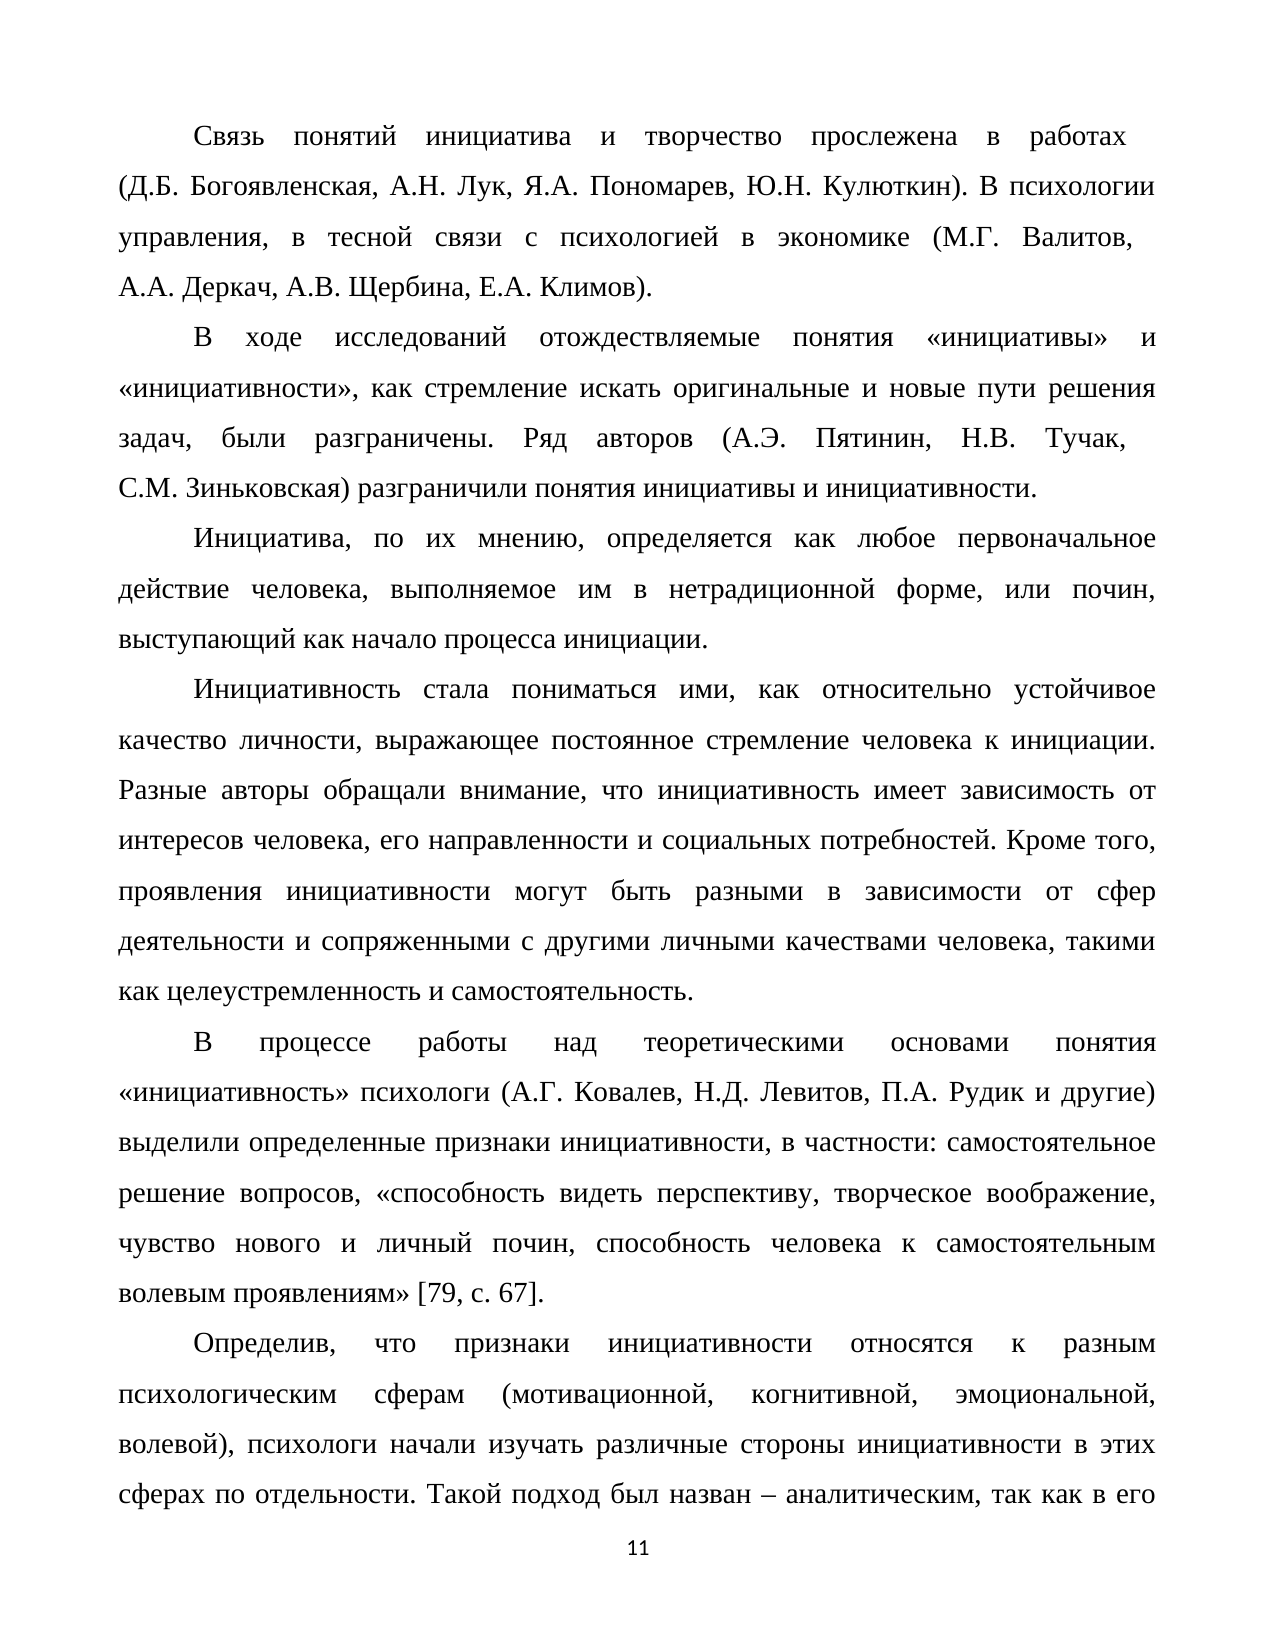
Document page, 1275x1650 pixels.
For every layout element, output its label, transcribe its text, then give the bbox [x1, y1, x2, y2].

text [118, 1326, 1157, 1510]
text Связь понятий инициатива и творчество прослежена в работах (Д.Б. Богоявленская, А.Н. Лук, Я.А. Пономарев, Ю.Н. Кулюткин). В психологии управления, в тесной связи с психологией в экономике (М.Г. Валитов, А.А. Деркач, А.В. Щербина, Е.А. Климов). [118, 118, 1157, 303]
text Инициативность стала пониматься ими, как относительно устойчивое качество личности, выражающее постоянное стремление человека к инициации. Разные авторы обращали внимание, что инициативность имеет зависимость от интересов человека, его направленности и социальных потребностей. Кроме того, проявления инициативности могут быть разными в зависимости от сфер деятельности и сопряженными с другими личными качествами человека, такими как целеустремленность и самостоятельность. [118, 672, 1157, 1007]
text В процессе работы над теоретическими основами понятия «инициативность» психологи (А.Г. Ковалев, Н.Д. Левитов, П.А. Рудик и другие) выделили определенные признаки инициативности, в частности: самостоятельное решение вопросов, «способность видеть перспективу, творческое воображение, чувство нового и личный почин, способность человека к самостоятельным волевым проявлениям» [79, с. 67]. [118, 1024, 1157, 1309]
text Инициатива, по их мнению, определяется как любое первоначальное действие человека, выполняемое им в нетрадиционной форме, или почин, выступающий как начало процесса инициации. [118, 521, 1157, 655]
text В ходе исследований отождествляемые понятия «инициативы» и «инициативности», как стремление искать оригинальные и новые пути решения задач, были разграничены. Ряд авторов (А.Э. Пятинин, Н.В. Тучак, С.М. Зиньковская) разграничили понятия инициативы и инициативности. [118, 319, 1157, 504]
